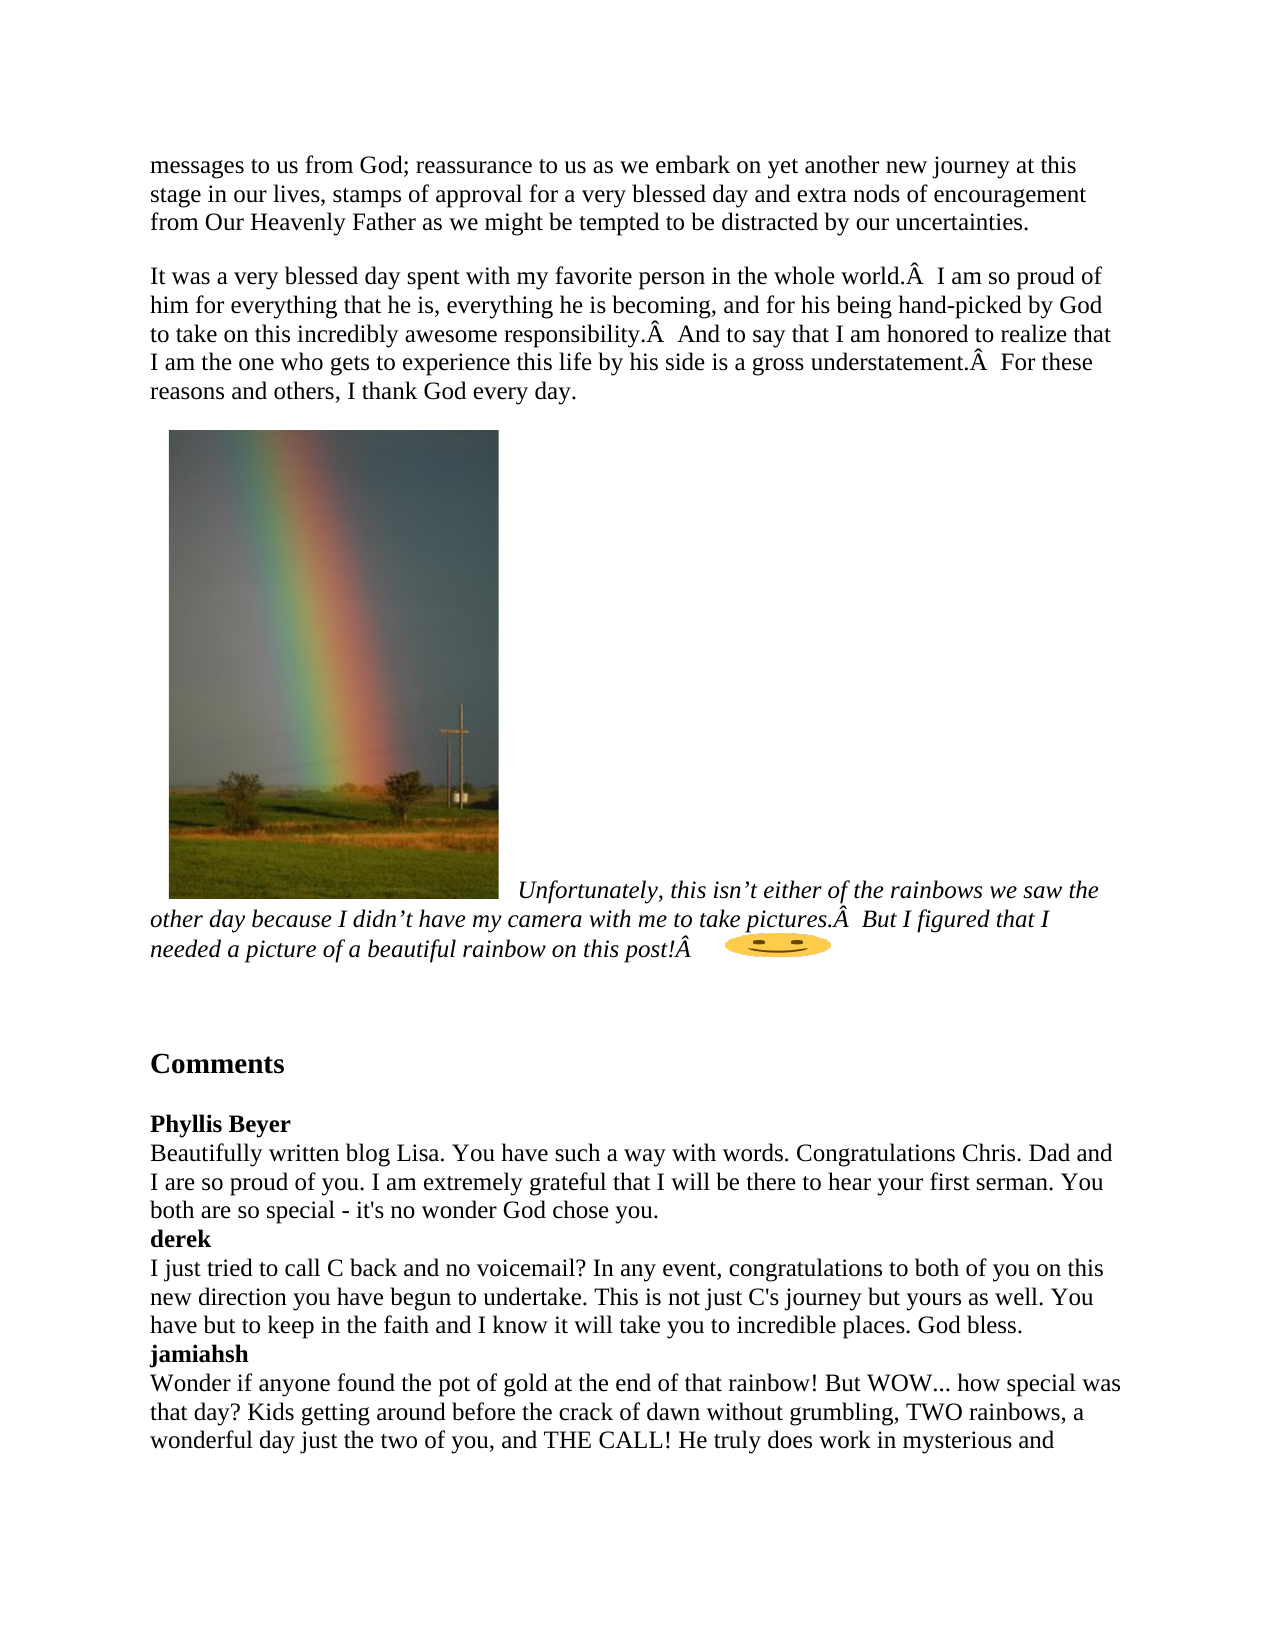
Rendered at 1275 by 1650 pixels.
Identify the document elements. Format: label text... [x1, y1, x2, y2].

picture [168, 430, 499, 899]
text It was a very blessed day spent with my favorite person in the whole world.Â I am so proud of him for everything that he is, everything he is becoming, and for his being hand-picked by God to take on this incredibly awesome responsibility.Â And to say that I am honored to realize that I am the one who gets to experience this life by his side is a gross understatement.Â For these reasons and others, I thank God every day. [150, 261, 1125, 405]
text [150, 150, 1125, 236]
subtitle Comments [150, 1046, 1125, 1080]
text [150, 1109, 1125, 1454]
picture [722, 932, 835, 958]
